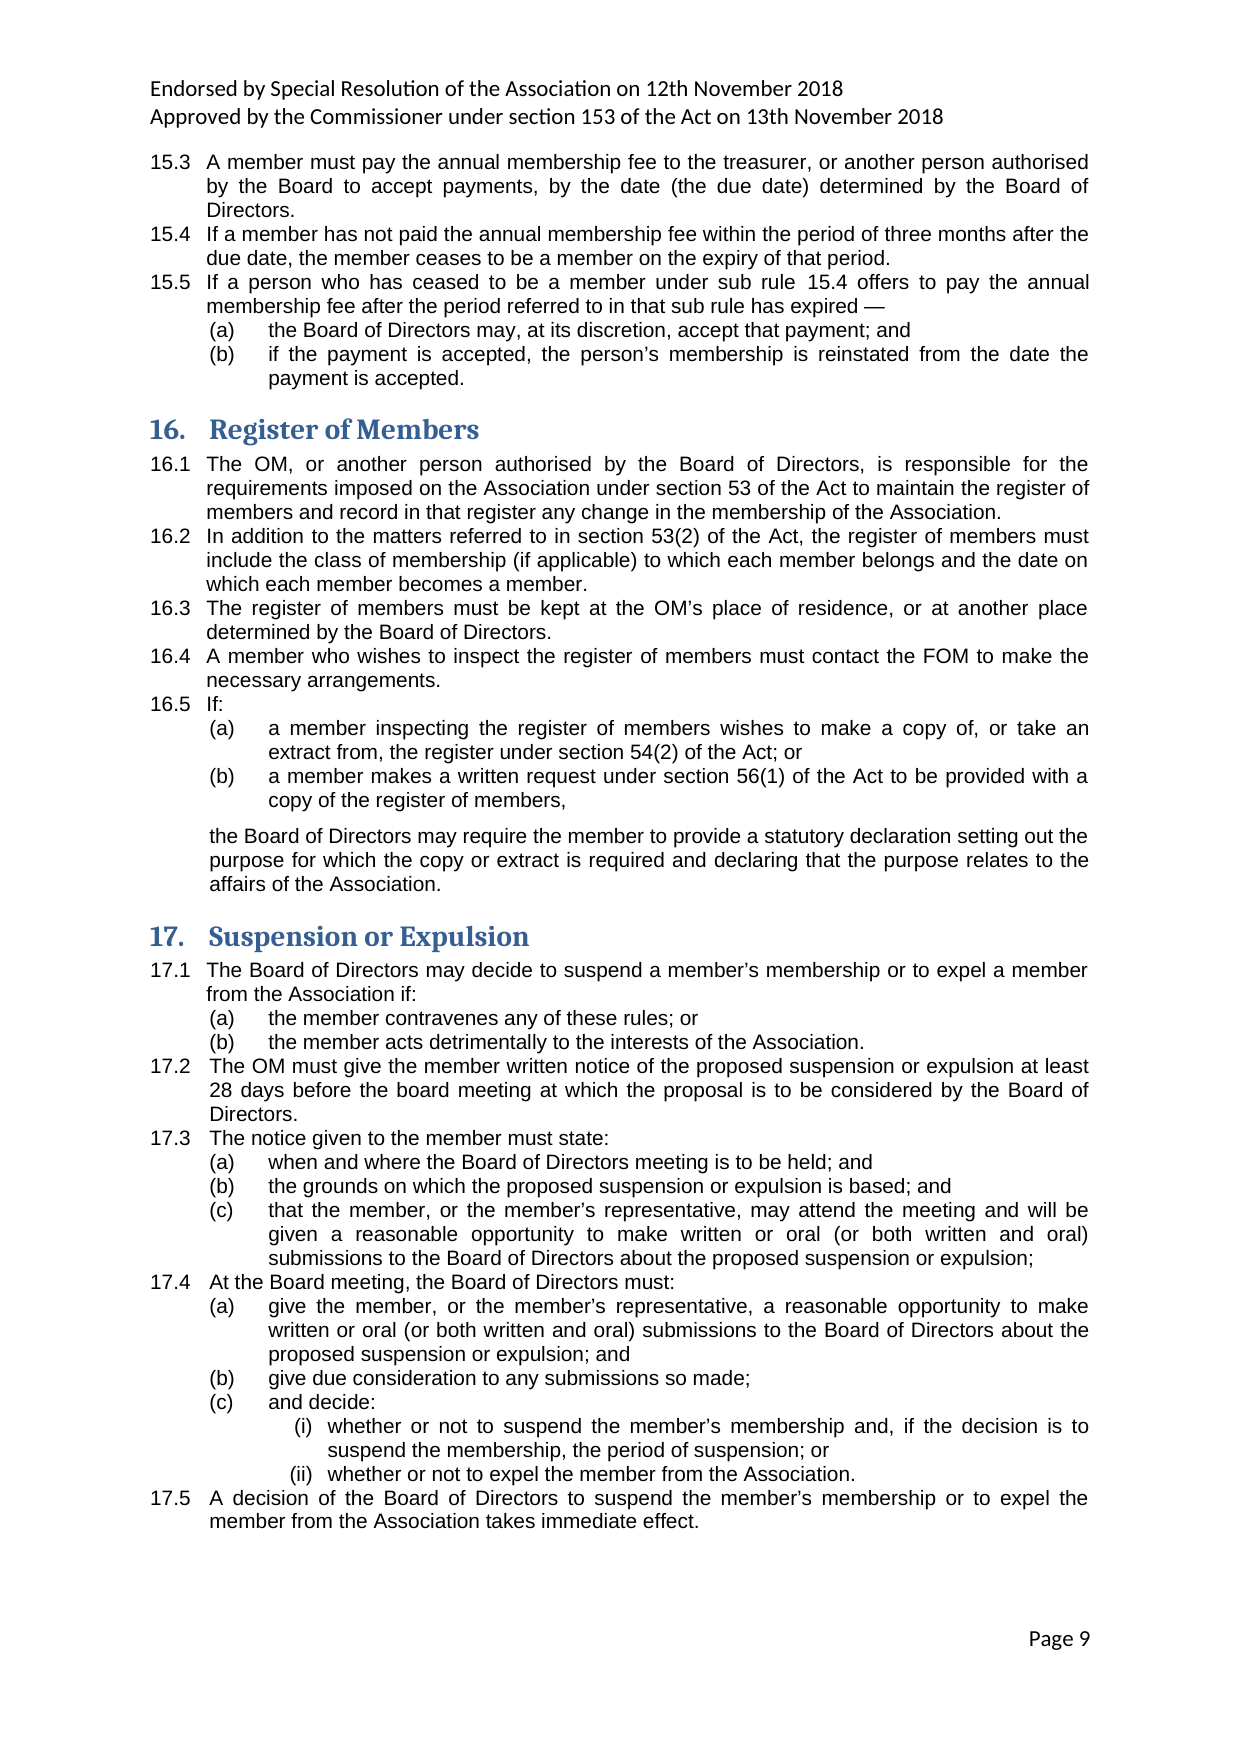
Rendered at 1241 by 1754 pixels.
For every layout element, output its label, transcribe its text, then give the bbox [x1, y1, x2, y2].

subtitle Suspension or Expulsion [150, 920, 1090, 953]
list a member makes a written request under section 56(1) of the Act to be provided with a copy of the register of members, [209, 763, 1090, 811]
list A member who wishes to inspect the register of members must contact the FOM to make the necessary arrangements. [150, 644, 1090, 692]
list whether or not to suspend the member’s membership and, if the decision is to suspend the membership, the period of suspension; or [312, 1413, 1090, 1461]
list give the member, or the member’s representative, a reasonable opportunity to make written or oral (or both written and oral) submissions to the Board of Directors about the proposed suspension or expulsion; and [209, 1294, 1090, 1366]
list whether or not to expel the member from the Association. [312, 1461, 1090, 1485]
text the Board of Directors may require the member to provide a statutory declaration setting out the purpose for which the copy or extract is required and declaring that the purpose relates to the affairs of the Association. [209, 824, 1090, 896]
list if the payment is accepted, the person’s membership is reinstated from the date the payment is accepted. [209, 342, 1090, 389]
list If: [150, 692, 1090, 716]
text (c) that the member, or the member’s representative, may attend the meeting and will be given a reasonable opportunity to make written or oral (or both written and oral) submissions to the Board of Directors about the proposed suspension or expulsion; [209, 1198, 1090, 1270]
list the member acts detrimentally to the interests of the Association. [209, 1030, 1090, 1054]
list (a) when and where the Board of Directors meeting is to be held; and [209, 1150, 1090, 1174]
list In addition to the matters referred to in section 53(2) of the Act, the register of members must include the class of membership (if applicable) to which each member belongs and the date on which each member becomes a member. [150, 524, 1090, 596]
list The register of members must be kept at the OM’s place of residence, or at another place determined by the Board of Directors. [150, 596, 1090, 644]
list If a member has not paid the annual membership fee within the period of three months after the due date, the member ceases to be a member on the expiry of that period. [150, 222, 1090, 270]
list At the Board meeting, the Board of Directors must: [150, 1270, 1090, 1294]
list A decision of the Board of Directors to suspend the member’s membership or to expel the member from the Association takes immediate effect. [150, 1485, 1090, 1533]
list the member contravenes any of these rules; or [209, 1006, 1090, 1030]
text (b) the grounds on which the proposed suspension or expulsion is based; and [209, 1174, 1090, 1198]
list A member must pay the annual membership fee to the treasurer, or another person authorised by the Board to accept payments, by the date (the due date) determined by the Board of Directors. [150, 150, 1090, 222]
list a member inspecting the register of members wishes to make a copy of, or take an extract from, the register under section 54(2) of the Act; or [209, 716, 1090, 763]
list The notice given to the member must state: [150, 1126, 1090, 1150]
list The Board of Directors may decide to suspend a member’s membership or to expel a member from the Association if: [150, 958, 1090, 1006]
list If a person who has ceased to be a member under sub rule 15.4 offers to pay the annual membership fee after the period referred to in that sub rule has expired — [150, 270, 1090, 318]
list the Board of Directors may, at its discretion, accept that payment; and [209, 318, 1090, 342]
list The OM, or another person authorised by the Board of Directors, is responsible for the requirements imposed on the Association under section 53 of the Act to maintain the register of members and record in that register any change in the membership of the Association. [150, 452, 1090, 524]
list The OM must give the member written notice of the proposed suspension or expulsion at least 28 days before the board meeting at which the proposal is to be considered by the Board of Directors. [150, 1054, 1090, 1126]
subtitle Register of Members [150, 413, 1090, 447]
list and decide: [209, 1389, 1090, 1413]
list give due consideration to any submissions so made; [209, 1366, 1090, 1389]
